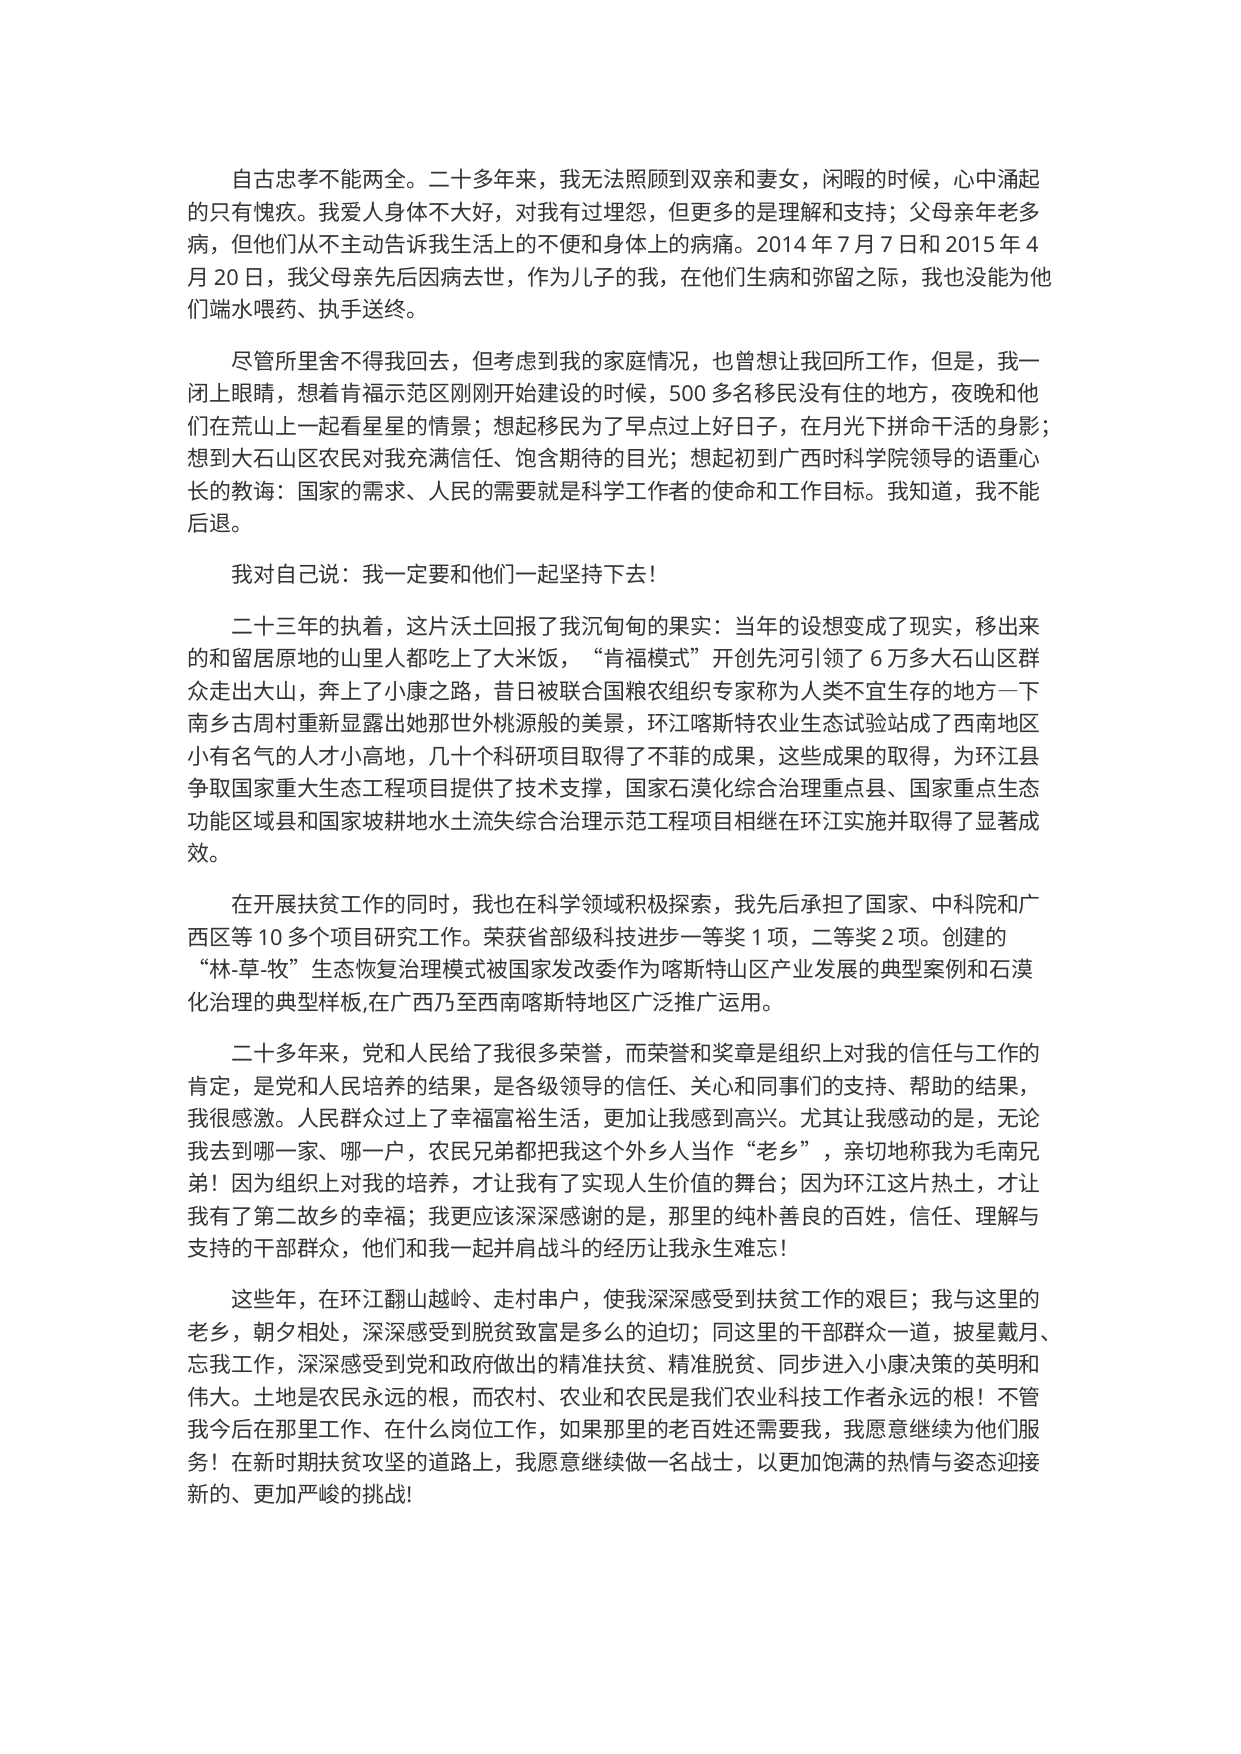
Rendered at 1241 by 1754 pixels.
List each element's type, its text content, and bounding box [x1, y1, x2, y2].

text 这些年，在环江翻山越岭、走村串户，使我深深感受到扶贫工作的艰巨；我与这里的老乡，朝夕相处，深深感受到脱贫致富是多么的迫切；同这里的干部群众一道，披星戴月、忘我工作，深深感受到党和政府做出的精准扶贫、精准脱贫、同步进入小康决策的英明和伟大。土地是农民永远的根，而农村、农业和农民是我们农业科技工作者永远的根！不管我今后在那里工作、在什么岗位工作，如果那里的老百姓还需要我，我愿意继续为他们服务！在新时期扶贫攻坚的道路上，我愿意继续做一名战士，以更加饱满的热情与姿态迎接新的、更加严峻的挑战! [187, 1282, 1053, 1509]
text 我对自己说：我一定要和他们一起坚持下去！ [187, 557, 1053, 589]
text 在开展扶贫工作的同时，我也在科学领域积极探索，我先后承担了国家、中科院和广西区等10多个项目研究工作。荣获省部级科技进步一等奖1项，二等奖2项。创建的“林-草-牧”生态恢复治理模式被国家发改委作为喀斯特山区产业发展的典型案例和石漠化治理的典型样板,在广西乃至西南喀斯特地区广泛推广运用。 [187, 887, 1053, 1017]
text 二十多年来，党和人民给了我很多荣誉，而荣誉和奖章是组织上对我的信任与工作的肯定，是党和人民培养的结果，是各级领导的信任、关心和同事们的支持、帮助的结果，我很感激。人民群众过上了幸福富裕生活，更加让我感到高兴。尤其让我感动的是，无论我去到哪一家、哪一户，农民兄弟都把我这个外乡人当作“老乡”，亲切地称我为毛南兄弟！因为组织上对我的培养，才让我有了实现人生价值的舞台；因为环江这片热土，才让我有了第二故乡的幸福；我更应该深深感谢的是，那里的纯朴善良的百姓，信任、理解与支持的干部群众，他们和我一起并肩战斗的经历让我永生难忘！ [187, 1036, 1053, 1263]
text 尽管所里舍不得我回去，但考虑到我的家庭情况，也曾想让我回所工作，但是，我一闭上眼睛，想着肯福示范区刚刚开始建设的时候，500多名移民没有住的地方，夜晚和他们在荒山上一起看星星的情景；想起移民为了早点过上好日子，在月光下拼命干活的身影；想到大石山区农民对我充满信任、饱含期待的目光；想起初到广西时科学院领导的语重心长的教诲：国家的需求、人民的需要就是科学工作者的使命和工作目标。我知道，我不能后退。 [187, 343, 1053, 538]
text 二十三年的执着，这片沃土回报了我沉甸甸的果实：当年的设想变成了现实，移出来的和留居原地的山里人都吃上了大米饭，“肯福模式”开创先河引领了6万多大石山区群众走出大山，奔上了小康之路，昔日被联合国粮农组织专家称为人类不宜生存的地方—下南乡古周村重新显露出她那世外桃源般的美景，环江喀斯特农业生态试验站成了西南地区小有名气的人才小高地，几十个科研项目取得了不菲的成果，这些成果的取得，为环江县争取国家重大生态工程项目提供了技术支撑，国家石漠化综合治理重点县、国家重点生态功能区域县和国家坡耕地水土流失综合治理示范工程项目相继在环江实施并取得了显著成效。 [187, 608, 1053, 868]
text 自古忠孝不能两全。二十多年来，我无法照顾到双亲和妻女，闲暇的时候，心中涌起的只有愧疚。我爱人身体不大好，对我有过埋怨，但更多的是理解和支持；父母亲年老多病，但他们从不主动告诉我生活上的不便和身体上的病痛。2014年7月7日和2015年4月20日，我父母亲先后因病去世，作为儿子的我，在他们生病和弥留之际，我也没能为他们端水喂药、执手送终。 [187, 162, 1053, 324]
